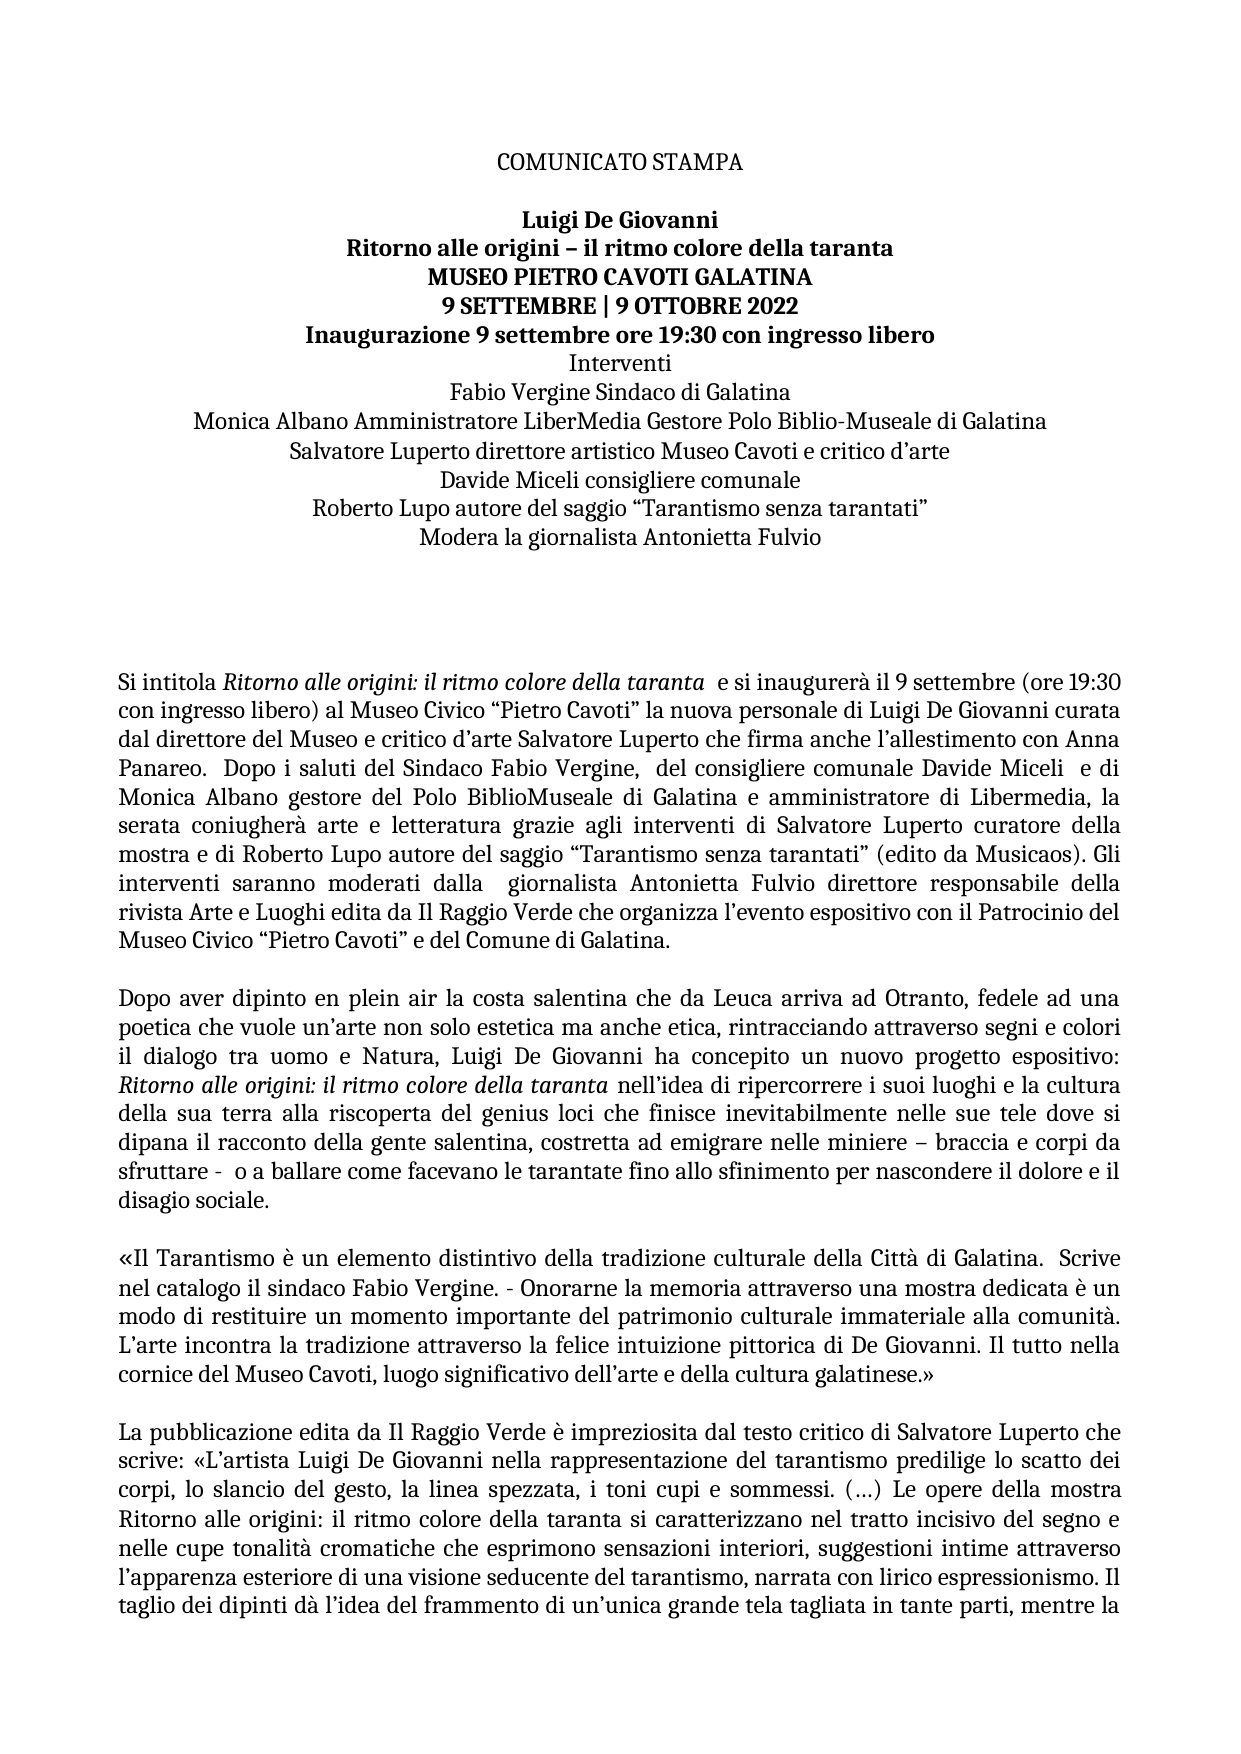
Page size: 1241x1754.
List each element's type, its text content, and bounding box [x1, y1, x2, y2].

text Roberto Lupo autore del saggio “Tarantismo senza tarantati” [118, 494, 1122, 523]
text Ritorno alle origini – il ritmo colore della taranta [118, 234, 1122, 263]
text 9 SETTEMBRE | 9 OTTOBRE 2022 [118, 292, 1122, 321]
text Inaugurazione 9 settembre ore 19:30 con ingresso libero [118, 321, 1122, 349]
text Fabio Vergine Sindaco di Galatina [118, 378, 1122, 407]
text MUSEO PIETRO CAVOTI GALATINA [118, 263, 1122, 292]
text Luigi De Giovanni [118, 206, 1122, 234]
text Si intitola Ritorno alle origini: il ritmo colore della taranta e si inaugurerà il 9 settembre (ore 19:30 con ingresso libero) al Museo Civico “Pietro Cavoti” la nuova personale di Luigi De Giovanni curata dal direttore del Museo e critico d’arte Salvatore Luperto che firma anche l’allestimento con Anna Panareo. Dopo i saluti del Sindaco Fabio Vergine, del consigliere comunale Davide Miceli e di Monica Albano gestore del Polo BiblioMuseale di Galatina e amministratore di Libermedia, la serata coniugherà arte e letteratura grazie agli interventi di Salvatore Luperto curatore della mostra e di Roberto Lupo autore del saggio “Tarantismo senza tarantati” (edito da Musicaos). Gli interventi saranno moderati dalla giornalista Antonietta Fulvio direttore responsabile della rivista Arte e Luoghi edita da Il Raggio Verde che organizza l’evento espositivo con il Patrocinio del Museo Civico “Pietro Cavoti” e del Comune di Galatina. [118, 668, 1122, 955]
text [118, 1418, 1122, 1620]
text Davide Miceli consigliere comunale [118, 466, 1122, 494]
text Dopo aver dipinto en plein air la costa salentina che da Leuca arriva ad Otranto, fedele ad una poetica che vuole un’arte non solo estetica ma anche etica, rintracciando attraverso segni e colori il dialogo tra uomo e Natura, Luigi De Giovanni ha concepito un nuovo progetto espositivo: Ritorno alle origini: il ritmo colore della taranta nell’idea di ripercorrere i suoi luoghi e la cultura della sua terra alla riscoperta del genius loci che finisce inevitabilmente nelle sue tele dove si dipana il racconto della gente salentina, costretta ad emigrare nelle miniere – braccia e corpi da sfruttare - o a ballare come facevano le tarantate fino allo sfinimento per nascondere il dolore e il disagio sociale. [118, 984, 1122, 1214]
text ﻿«Il Tarantismo è un elemento distintivo della tradizione culturale della Città di Galatina. Scrive nel catalogo il sindaco Fabio Vergine. - Onorarne la memoria attraverso una mostra dedicata è un modo di restituire un momento importante del patrimonio culturale immateriale alla comunità. L’arte incontra la tradizione attraverso la felice intuizione pittorica di De Giovanni. Il tutto nella cornice del Museo Cavoti, luogo significativo dell’arte e della cultura galatinese.» [118, 1243, 1122, 1388]
text Interventi [118, 349, 1122, 378]
text Monica Albano ﻿Amministratore LiberMedia Gestore Polo Biblio-Museale di Galatina [118, 407, 1122, 437]
text COMUNICATO STAMPA [118, 148, 1122, 176]
text Modera la giornalista Antonietta Fulvio [118, 523, 1122, 552]
text Salvatore Luperto direttore artistico Museo Cavoti e critico d’arte [118, 437, 1122, 466]
